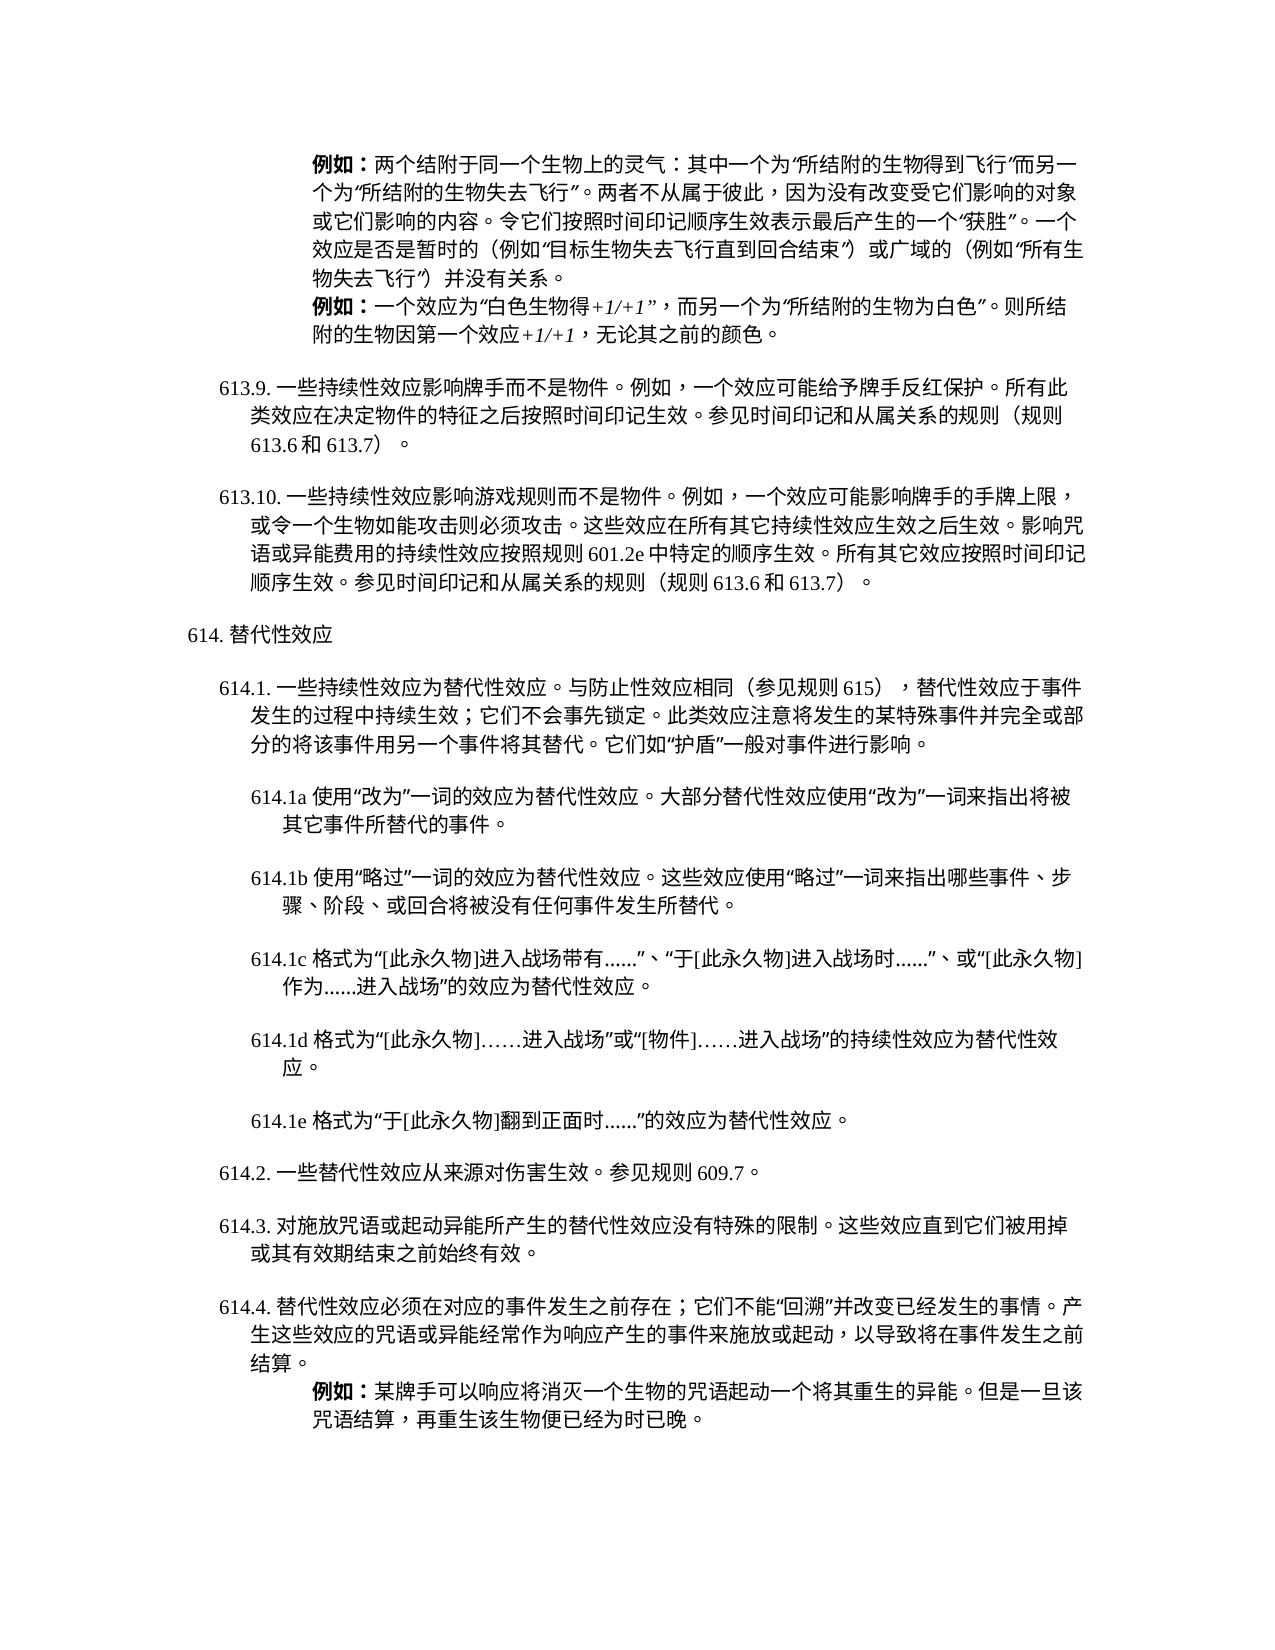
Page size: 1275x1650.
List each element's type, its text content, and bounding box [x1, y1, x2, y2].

text 613.9. 一些持续性效应影响牌手而不是物件。例如，一个效应可能给予牌手反红保护。所有此类效应在决定物件的特征之后按照时间印记生效。参见时间印记和从属关系的规则（规则613.6和613.7）。 [219, 373, 1087, 458]
text 614.1d 格式为“[此永久物]……进入战场”或“[物件]……进入战场”的持续性效应为替代性效应。 [251, 1025, 1087, 1082]
text 614.1c 格式为“[此永久物]进入战场带有……”、“于[此永久物]进入战场时……”、或“[此永久物]作为……进入战场”的效应为替代性效应。 [251, 944, 1087, 1001]
text 例如：一个效应为“白色生物得+1/+1”，而另一个为“所结附的生物为白色”。则所结附的生物因第一个效应+1/+1，无论其之前的颜色。 [312, 292, 1087, 349]
text 例如：某牌手可以响应将消灭一个生物的咒语起动一个将其重生的异能。但是一旦该咒语结算，再重生该生物便已经为时已晚。 [312, 1377, 1087, 1434]
text 例如：两个结附于同一个生物上的灵气：其中一个为“所结附的生物得到飞行”而另一个为“所结附的生物失去飞行”。两者不从属于彼此，因为没有改变受它们影响的对象或它们影响的内容。令它们按照时间印记顺序生效表示最后产生的一个“获胜”。一个效应是否是暂时的（例如“目标生物失去飞行直到回合结束”）或广域的（例如“所有生物失去飞行”）并没有关系。 [312, 150, 1087, 292]
text 614.2. 一些替代性效应从来源对伤害生效。参见规则609.7。 [219, 1158, 1087, 1187]
text 614.1a 使用“改为”一词的效应为替代性效应。大部分替代性效应使用“改为”一词来指出将被其它事件所替代的事件。 [251, 782, 1087, 839]
text 614.4. 替代性效应必须在对应的事件发生之前存在；它们不能“回溯”并改变已经发生的事情。产生这些效应的咒语或异能经常作为响应产生的事件来施放或起动，以导致将在事件发生之前结算。 [219, 1292, 1087, 1377]
text 614.1. 一些持续性效应为替代性效应。与防止性效应相同（参见规则615），替代性效应于事件发生的过程中持续生效；它们不会事先锁定。此类效应注意将发生的某特殊事件并完全或部分的将该事件用另一个事件将其替代。它们如“护盾”一般对事件进行影响。 [219, 673, 1087, 758]
text 614.3. 对施放咒语或起动异能所产生的替代性效应没有特殊的限制。这些效应直到它们被用掉或其有效期结束之前始终有效。 [219, 1211, 1087, 1268]
text 614.1b 使用“略过”一词的效应为替代性效应。这些效应使用“略过”一词来指出哪些事件、步骤、阶段、或回合将被没有任何事件发生所替代。 [251, 863, 1087, 920]
text 614. 替代性效应 [187, 620, 1087, 649]
text 614.1e 格式为“于[此永久物]翻到正面时……”的效应为替代性效应。 [251, 1106, 1087, 1134]
text 613.10. 一些持续性效应影响游戏规则而不是物件。例如，一个效应可能影响牌手的手牌上限，或令一个生物如能攻击则必须攻击。这些效应在所有其它持续性效应生效之后生效。影响咒语或异能费用的持续性效应按照规则601.2e中特定的顺序生效。所有其它效应按照时间印记顺序生效。参见时间印记和从属关系的规则（规则613.6和613.7）。 [219, 482, 1087, 596]
